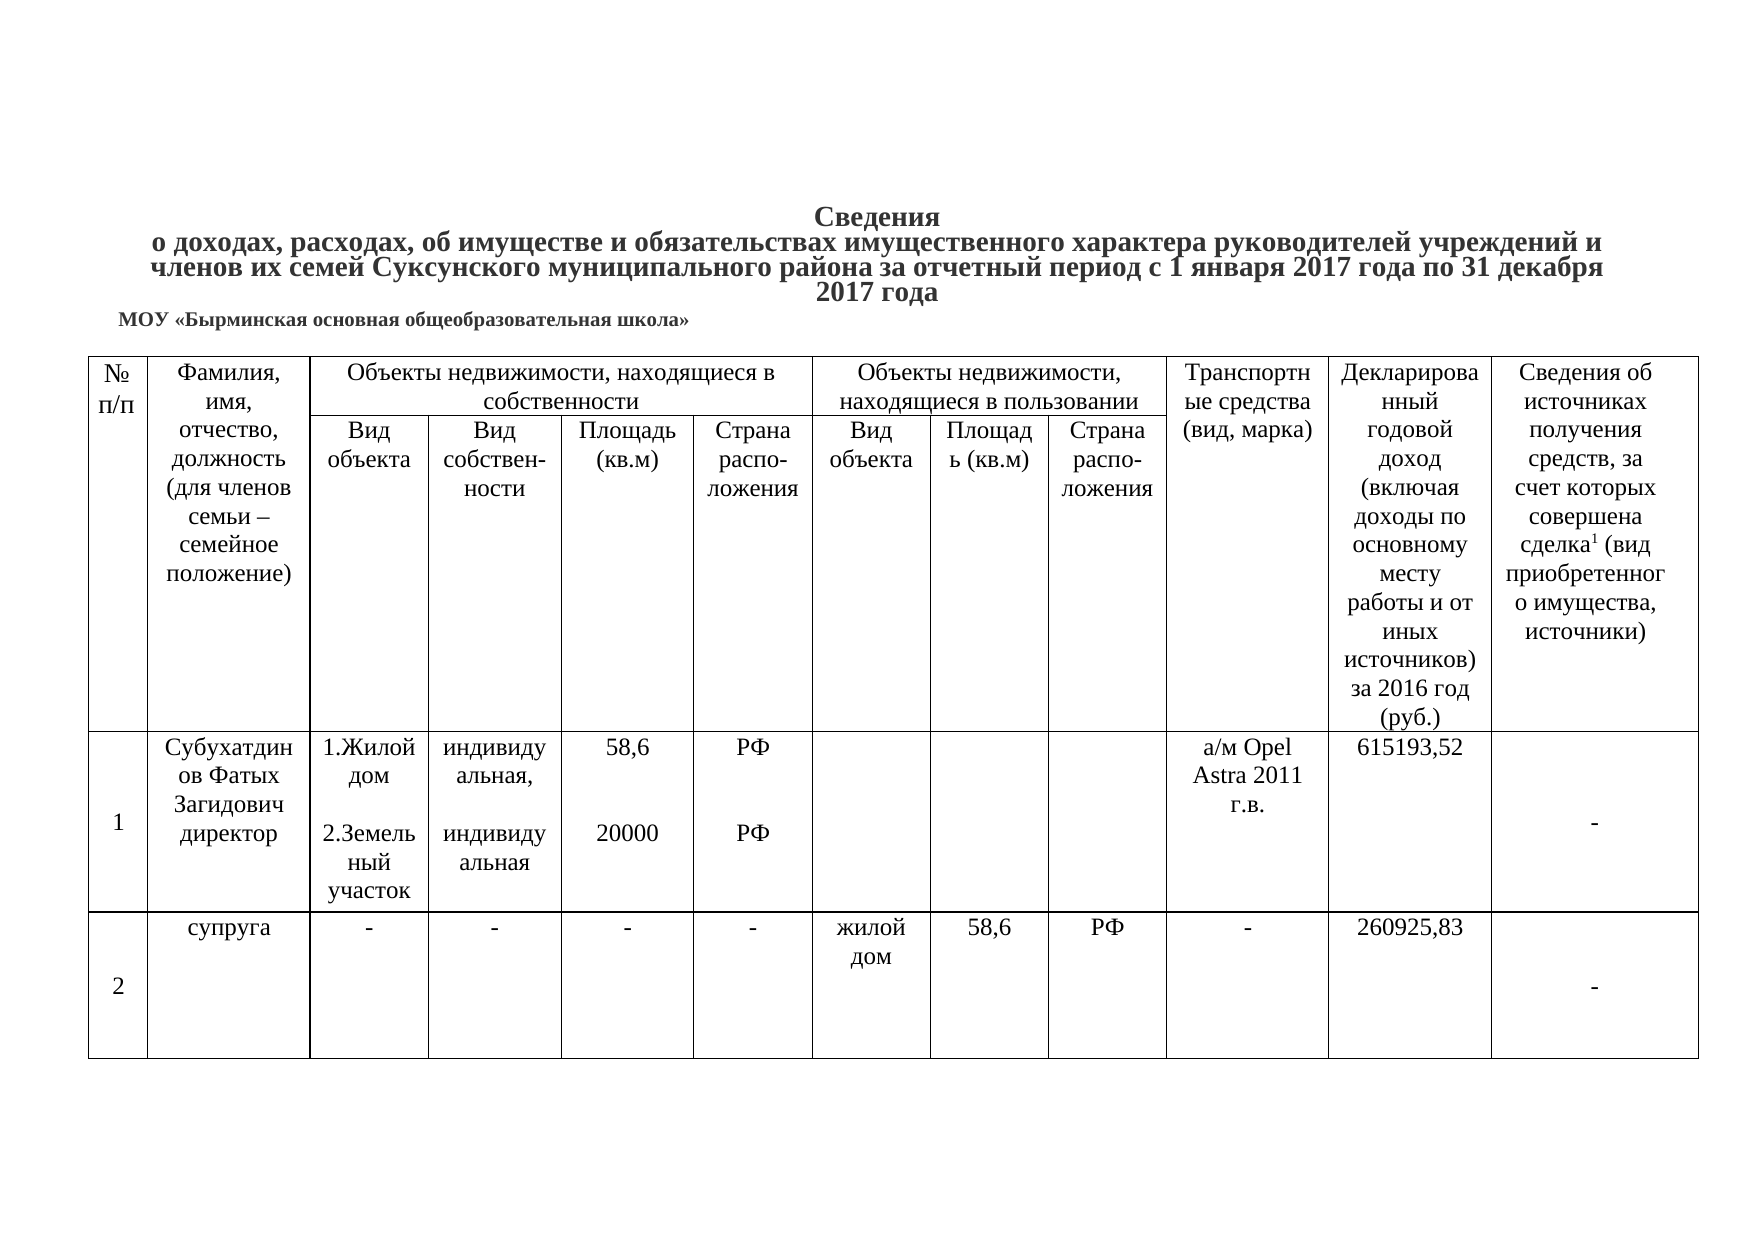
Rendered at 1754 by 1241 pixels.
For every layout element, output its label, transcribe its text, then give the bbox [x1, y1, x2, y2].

table_cell - [1167, 913, 1328, 1058]
table_cell - [694, 913, 812, 1058]
table_cell Субухатдинов Фатых Загидович директор [148, 732, 309, 911]
table_header Сведения об источниках получения средств, за счет которых совершена сделка1 (вид приобретенного имущества, источники) [1492, 357, 1698, 731]
text о доходах, расходах, об имуществе и обязательствах имущественного характера руководителей учреждений и членов их семей Суксунского муниципального района за отчетный период с 1 января 2017 года по 31 декабря 2017 года [118, 231, 1636, 306]
text МОУ «Бырминская основная общеобразовательная школа» [118, 306, 1636, 331]
table_cell 2 [89, 913, 147, 1058]
table_cell [931, 732, 1048, 911]
table_header Объекты недвижимости, находящиеся в пользовании [813, 357, 1166, 414]
table_cell а/м Opel Astra 2011 г.в. [1167, 732, 1328, 911]
table_cell РФ РФ [694, 732, 812, 911]
table_cell Вид собствен-ности [429, 416, 561, 731]
table_header Фамилия, имя, отчество, должность (для членов семьи – семейное положение) [148, 357, 309, 731]
table_cell Вид объекта [813, 416, 930, 731]
table_cell Страна распо-ложения [1049, 416, 1166, 731]
table_cell РФ [1049, 913, 1166, 1058]
table_cell - [1492, 732, 1698, 911]
table_cell супруга [148, 913, 309, 1058]
table_cell - [311, 913, 428, 1058]
table_cell индивидуальная, индивидуальная [429, 732, 561, 911]
text Сведения [118, 206, 1636, 231]
table_cell Страна распо-ложения [694, 416, 812, 731]
table_cell - [429, 913, 561, 1058]
table_cell - [562, 913, 693, 1058]
table_cell Вид объекта [311, 416, 428, 731]
table_header Транспортные средства (вид, марка) [1167, 357, 1328, 731]
table_header № п/п [89, 357, 147, 731]
table_cell 1.Жилой дом 2.Земельный участок [311, 732, 428, 911]
table_cell 58,6 [931, 913, 1048, 1058]
table_header Объекты недвижимости, находящиеся в собственности [311, 357, 812, 414]
table_cell 615193,52 [1329, 732, 1491, 911]
table_header Декларированный годовой доход (включая доходы по основному месту работы и от иных источников) за 2016 год (руб.) [1329, 357, 1491, 731]
table_cell жилой дом [813, 913, 930, 1058]
table_cell 58,6 20000 [562, 732, 693, 911]
table_cell Площадь (кв.м) [931, 416, 1048, 731]
table_cell 260925,83 [1329, 913, 1491, 1058]
table_cell [813, 732, 930, 911]
table_cell 1 [89, 732, 147, 911]
table_cell Площадь (кв.м) [562, 416, 693, 731]
table_cell - [1492, 913, 1698, 1058]
table_cell [1049, 732, 1166, 911]
